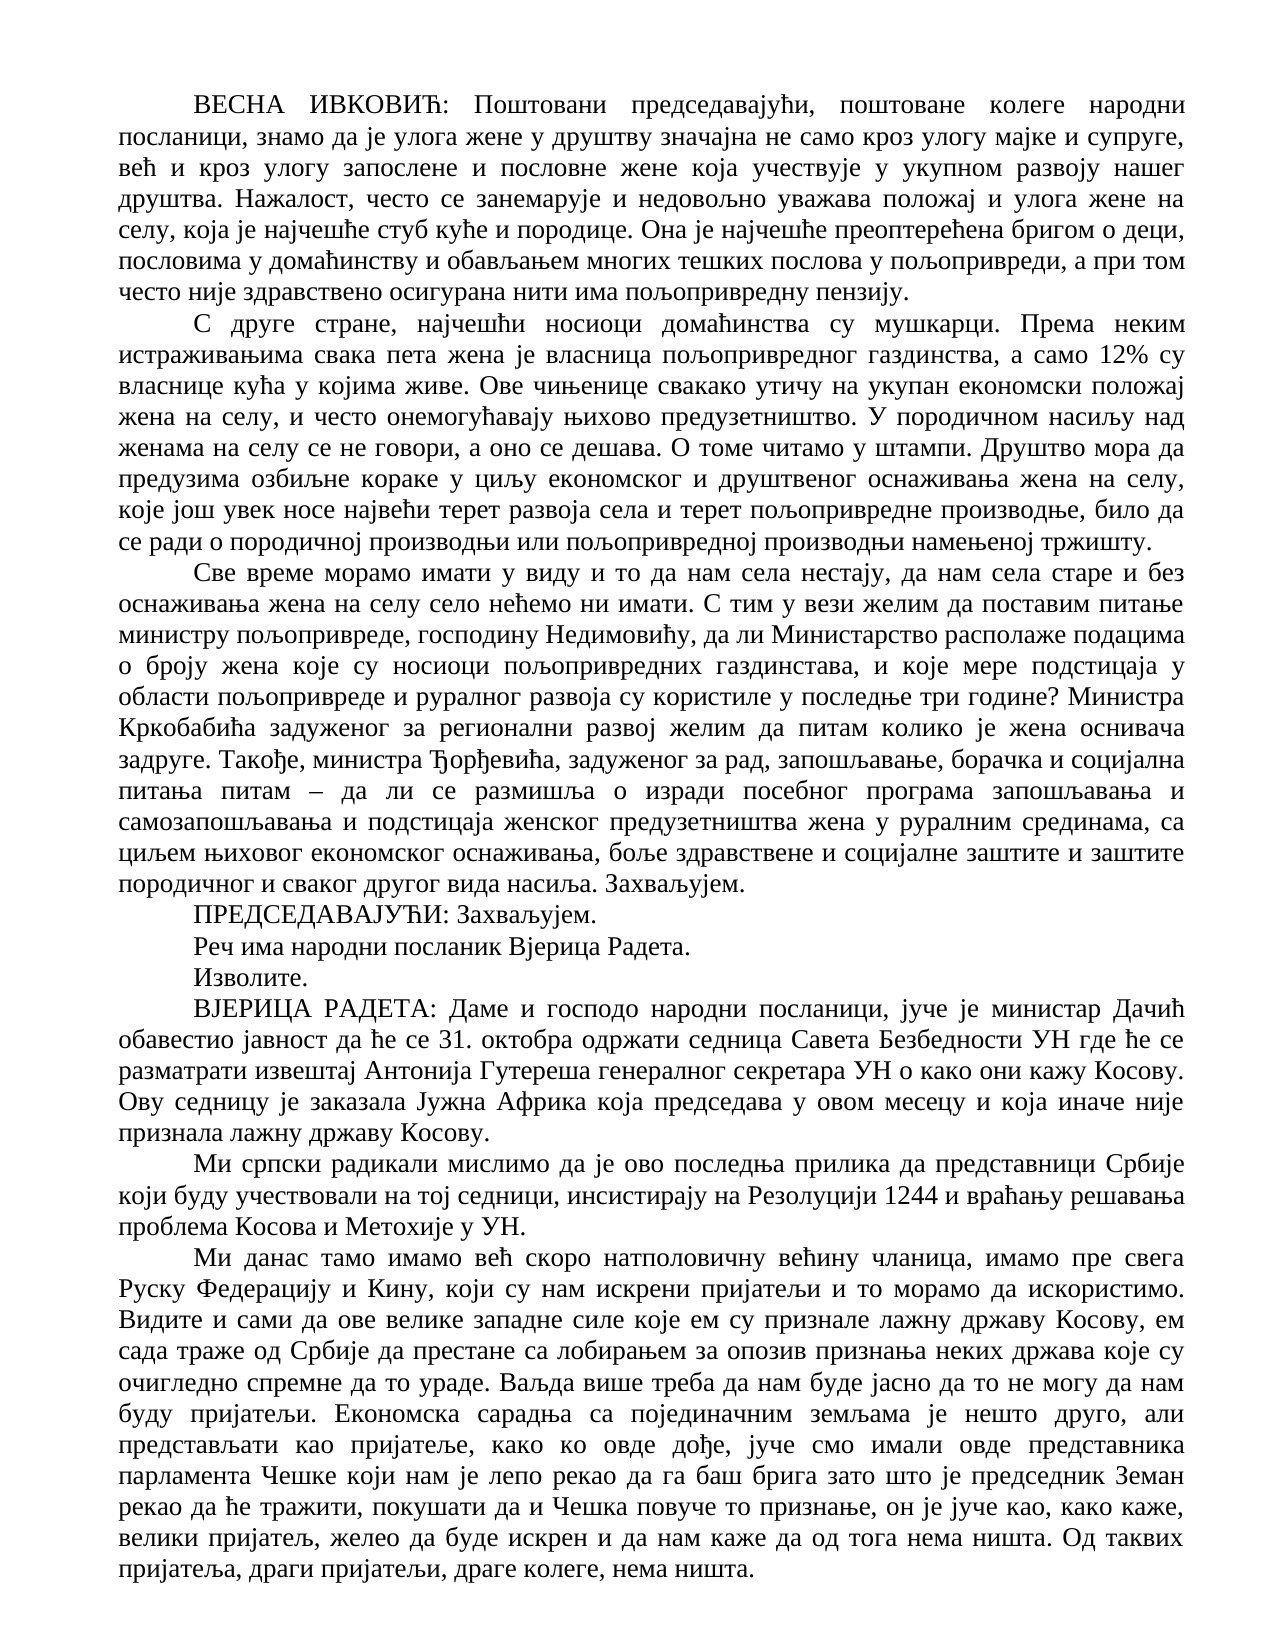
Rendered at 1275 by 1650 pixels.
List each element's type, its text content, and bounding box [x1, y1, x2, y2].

text ВЕСНА ИВКОВИЋ: Поштовани председавајући, поштоване колеге народни посланици, знамо да је улога жене у друштву значајна не само кроз улогу мајке и супруге, већ и кроз улогу запослене и пословне жене која учествује у укупном развоју нашег друштва. Нажалост, често се занемарује и недовољно уважава положај и улога жене на селу, која је најчешће стуб куће и породице. Она је најчешће преоптерећена бригом о деци, пословима у домаћинству и обављањем многих тешких послова у пољопривреди, а при том често није здравствено осигурана нити има пољопривредну пензију. [118, 89, 1186, 307]
text Ми данас тамо имамо већ скоро натполовичну већину чланица, имамо пре свега Руску Федерацију и Кину, који су нам искрени пријатељи и то морамо да искористимо. Видите и сами да ове велике западне силе које ем су признале лажну државу Косову, ем сада траже од Србије да престане са лобирањем за опозив признања неких држава које су очигледно спремне да то ураде. Ваљда више треба да нам буде јасно да то не могу да нам буду пријатељи. Економска сарадња са појединачним земљама је нешто друго, али представљати као пријатеље, како ко овде дође, јуче смо имали овде представника парламента Чешке који нам је лепо рекао да га баш брига зато што је председник Земан рекао да ће тражити, покушати да и Чешка повуче то признање, он је јуче као, како каже, велики пријатељ, желео да буде искрен и да нам каже да од тога нема ништа. Од таквих пријатеља, драги пријатељи, драге колеге, нема ништа. [118, 1241, 1186, 1584]
text ВЈЕРИЦА РАДЕТА: Даме и господо народни посланици, јуче је министар Дачић обавестио јавност да ће се 31. октобра одржати седница Савета Безбедности УН где ће се разматрати извештај Антонија Гутереша генералног секретара УН о како они кажу Косову. Ову седницу је заказала Јужна Африка која председава у овом месецу и која иначе није признала лажну државу Косову. [118, 992, 1186, 1148]
text Ми српски радикали мислимо да је ово последња прилика да представници Србије који буду учествовали на тој седници, инсистирају на Резолуцији 1244 и враћању решавања проблема Косова и Метохије у УН. [118, 1148, 1186, 1241]
text ПРЕДСЕДАВАЈУЋИ: Захваљујем. [118, 898, 1186, 929]
text Све време морамо имати у виду и то да нам села нестају, да нам села старе и без оснаживања жена на селу село нећемо ни имати. С тим у вези желим да поставим питање министру пољопривреде, господину Недимовићу, да ли Министарство располаже подацима о броју жена које су носиоци пољопривредних газдинстава, и које мере подстицаја у области пољопривреде и руралног развоја су користиле у последње три године? Министра Кркобабића задуженог за регионални развој желим да питам колико је жена оснивача задруге. Такође, министра Ђорђевића, задуженог за рад, запошљавање, борачка и социјална питања питам – да ли се размишља о изради посебног програма запошљавања и самозапошљавања и подстицаја женског предузетништва жена у руралним срединама, са циљем њиховог економског оснаживања, боље здравствене и социјалне заштите и заштите породичног и сваког другог вида насиља. Захваљујем. [118, 556, 1186, 898]
text Реч има народни посланик Вјерица Радета. [118, 929, 1186, 961]
text С друге стране, најчешћи носиоци домаћинства су мушкарци. Према неким истраживањима свака пета жена је власница пољопривредног газдинства, а само 12% су власнице кућа у којима живе. Ове чињенице свакако утичу на укупан економски положај жена на селу, и често онемогућавају њихово предузетништво. У породичном насиљу над женама на селу се не говори, а оно се дешава. О томе читамо у штампи. Друштво мора да предузима озбиљне кораке у циљу економског и друштвеног оснаживања жена на селу, које још увек носе највећи терет развоја села и терет пољопривредне производње, било да се ради о породичној производњи или пољопривредној производњи намењеној тржишту. [118, 307, 1186, 556]
text Изволите. [118, 961, 1186, 992]
